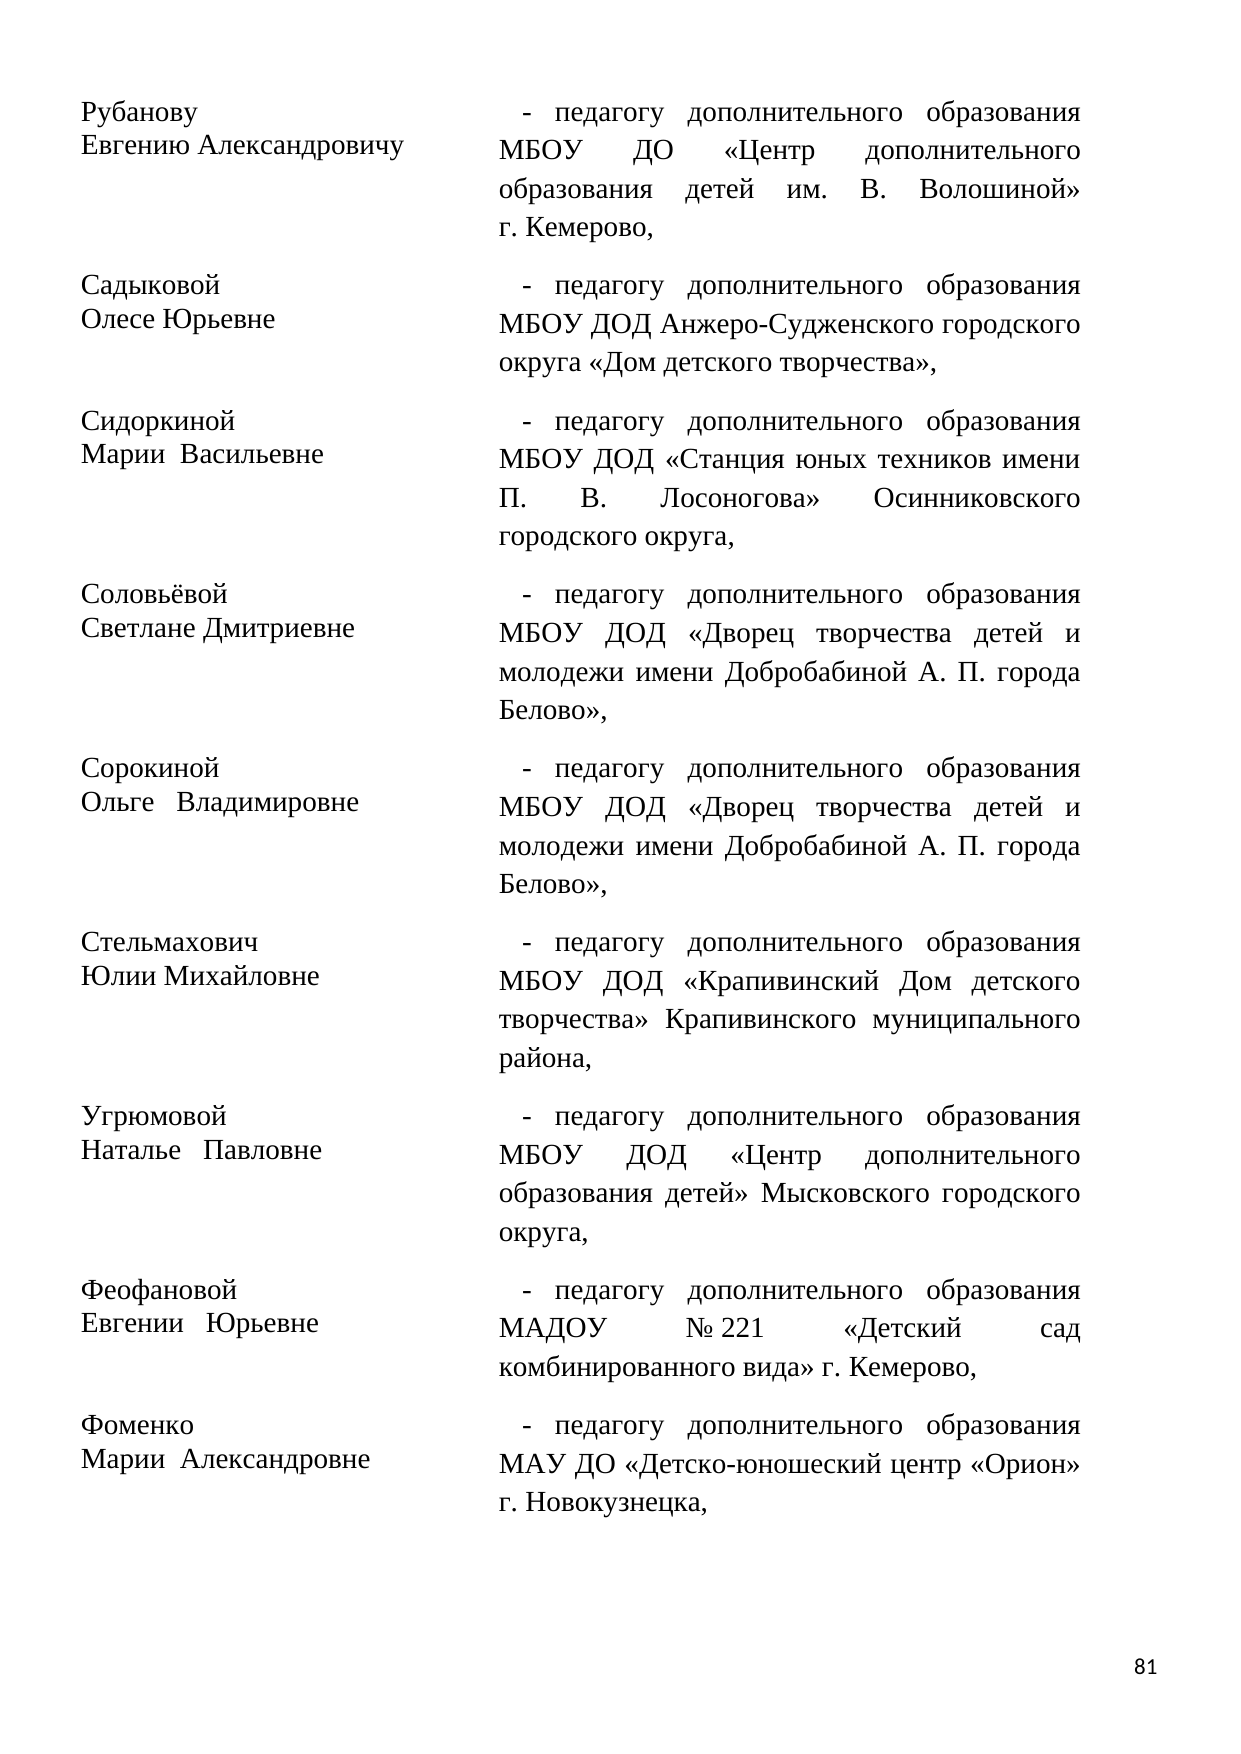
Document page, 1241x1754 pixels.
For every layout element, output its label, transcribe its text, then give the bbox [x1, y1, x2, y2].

table_cell - педагогу дополнительного образования МБОУ ДО «Центр дополнительного образования детей им. В. Волошиной» г. Кемерово, [487, 94, 1092, 267]
table_cell Феофановой Евгении Юрьевне [69, 1272, 487, 1407]
table_cell Рубанову Евгению Александровичу [69, 94, 487, 267]
table_cell Стельмахович Юлии Михайловне [69, 924, 487, 1098]
table_cell - педагогу дополнительного образования МБОУ ДОД «Крапивинский Дом детского творчества» Крапивинского муниципального района, [487, 924, 1092, 1098]
table_cell - педагогу дополнительного образования МАУ ДО «Детско-юношеский центр «Орион» г. Новокузнецка, [487, 1408, 1092, 1543]
table_cell Садыковой Олесе Юрьевне [69, 268, 487, 403]
table_cell Угрюмовой Наталье Павловне [69, 1098, 487, 1272]
table_cell - педагогу дополнительного образования МБОУ ДОД Анжеро-Судженского городского округа «Дом детского творчества», [487, 268, 1092, 403]
table_cell Фоменко Марии Александровне [69, 1408, 487, 1543]
table_cell Соловьёвой Светлане Дмитриевне [69, 577, 487, 751]
table_cell Сорокиной Ольге Владимировне [69, 751, 487, 924]
table_cell - педагогу дополнительного образования МБОУ ДОД «Центр дополнительного образования детей» Мысковского городского округа, [487, 1098, 1092, 1272]
table_cell - педагогу дополнительного образования МБОУ ДОД «Дворец творчества детей и молодежи имени Добробабиной А. П. города Белово», [487, 751, 1092, 924]
table_cell - педагогу дополнительного образования МБОУ ДОД «Станция юных техников имени П. В. Лосоногова» Осинниковского городского округа, [487, 403, 1092, 577]
table_cell - педагогу дополнительного образования МАДОУ № 221 «Детский сад комбинированного вида» г. Кемерово, [487, 1272, 1092, 1407]
table_cell Сидоркиной Марии Васильевне [69, 403, 487, 577]
table_cell - педагогу дополнительного образования МБОУ ДОД «Дворец творчества детей и молодежи имени Добробабиной А. П. города Белово», [487, 577, 1092, 751]
